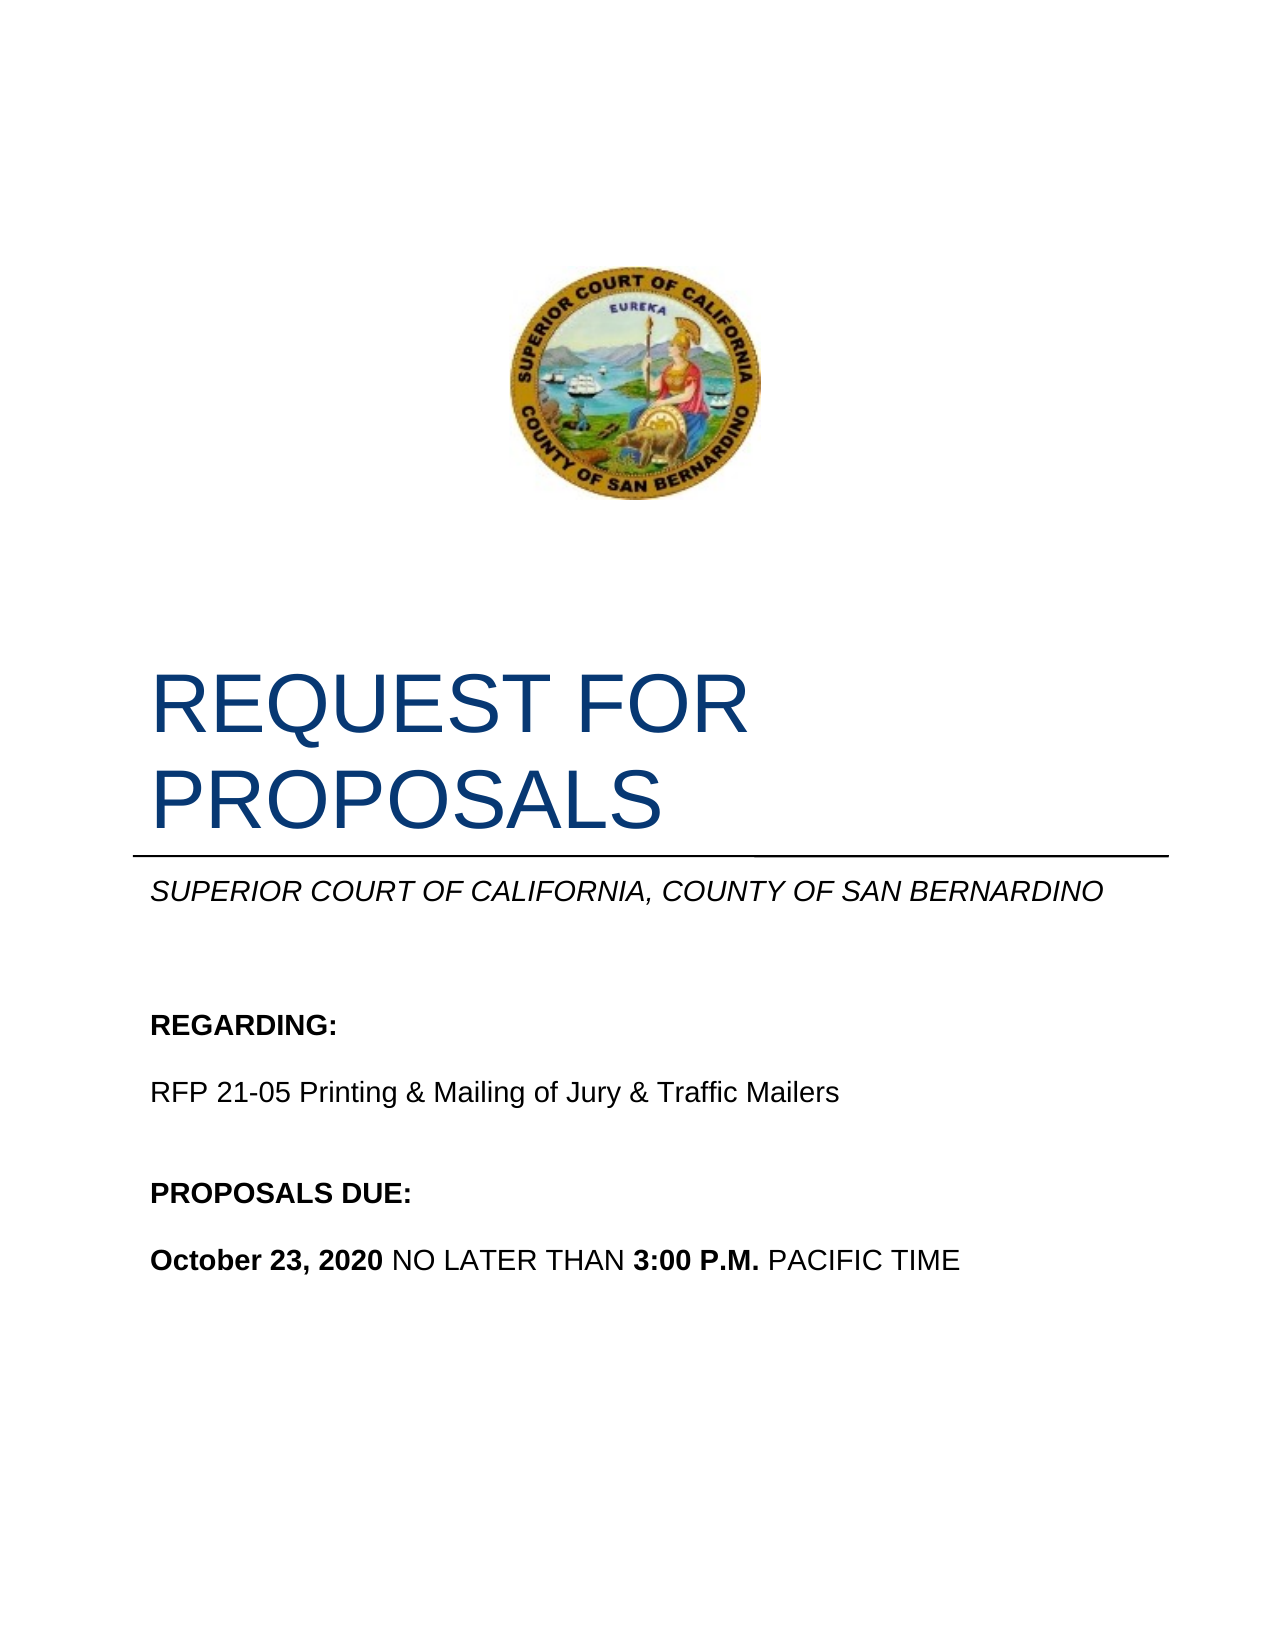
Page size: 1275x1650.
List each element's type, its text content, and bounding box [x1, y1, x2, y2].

text RFP 21-05 Printing & Mailing of Jury & Traffic Mailers [150, 1075, 1125, 1109]
text PROPOSALS DUE: [150, 1176, 1125, 1209]
text October 23, 2020 NO LATER THAN 3:00 P.M. PACIFIC TIME [150, 1243, 1125, 1277]
picture [509, 266, 761, 500]
text REQUEST FOR PROPOSALS [150, 654, 1125, 846]
text REGARDING: [150, 1008, 1125, 1042]
text SUPERIOR COURT OF CALIFORNIA, COUNTY OF SAN BERNARDINO [150, 874, 1125, 908]
